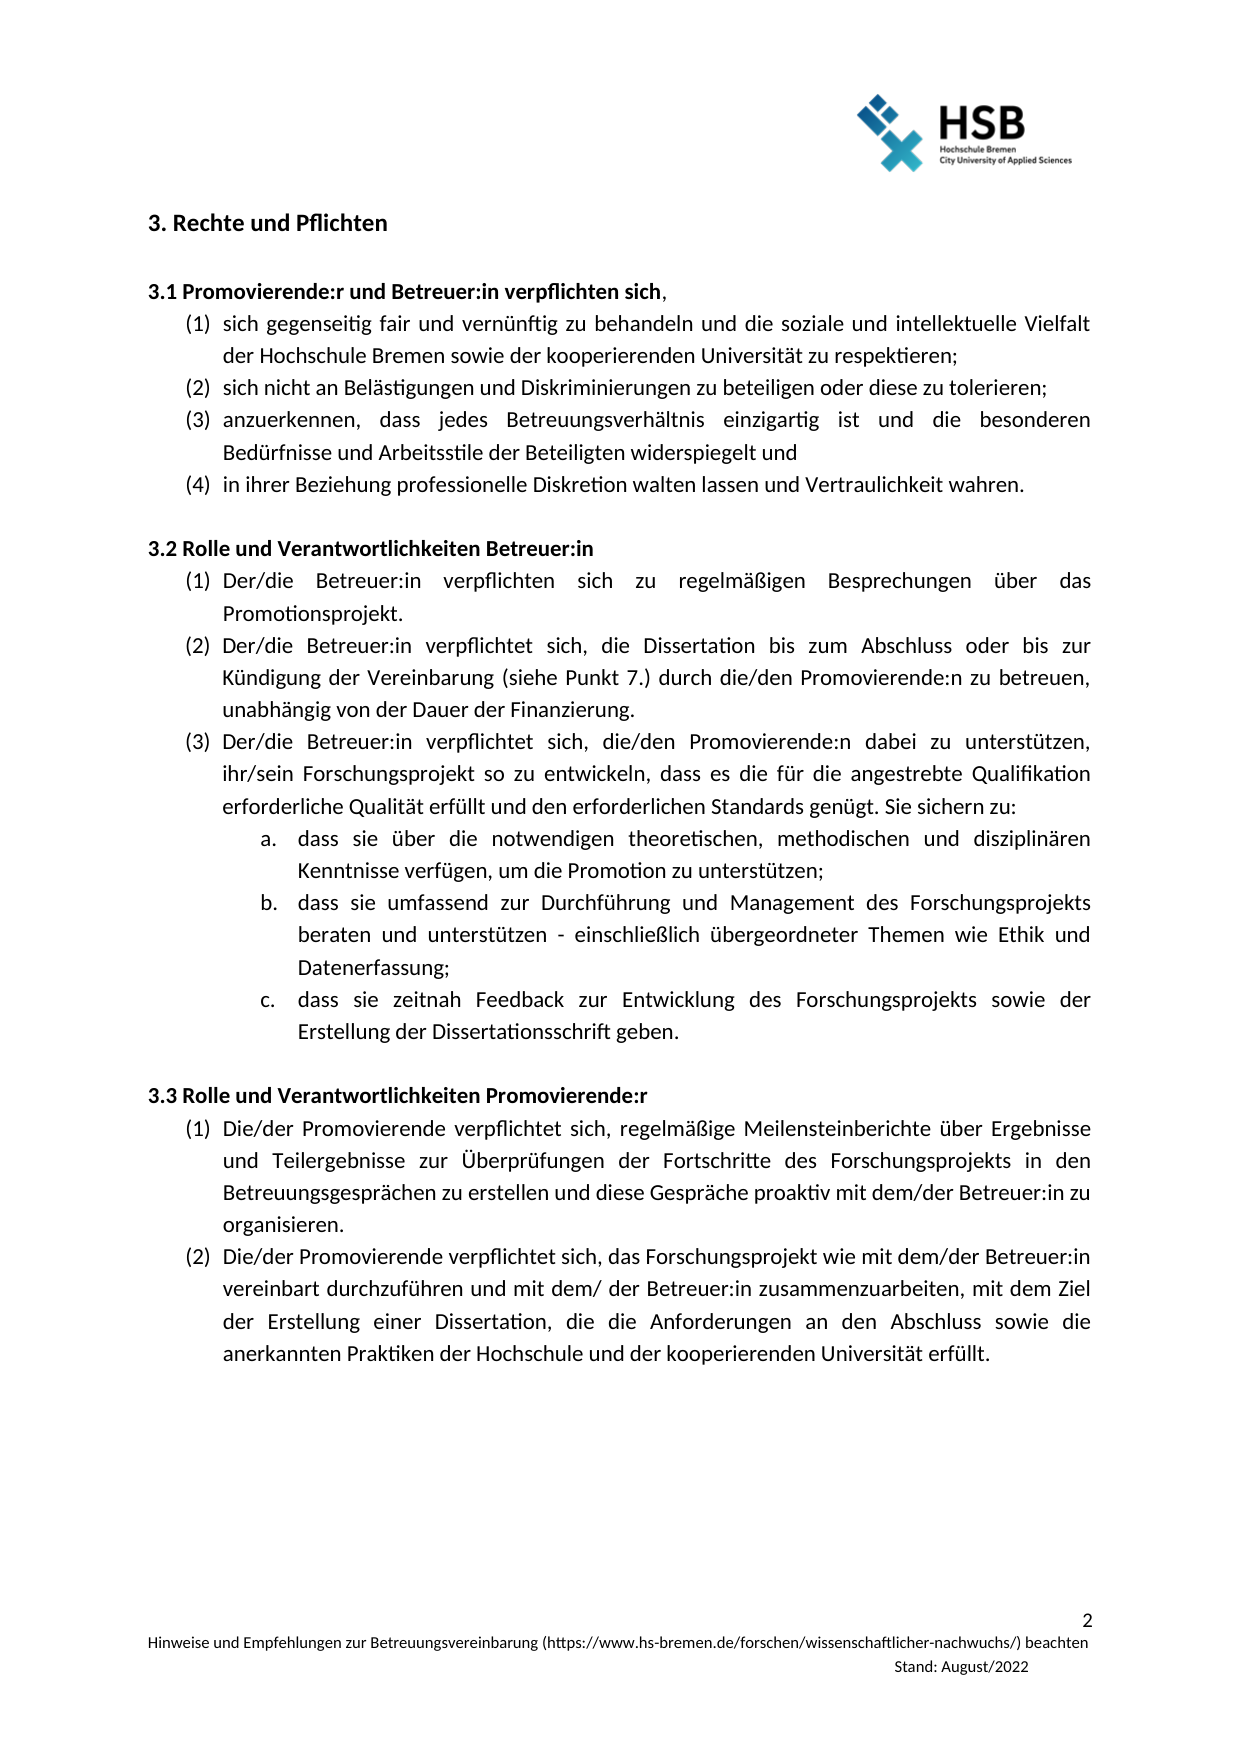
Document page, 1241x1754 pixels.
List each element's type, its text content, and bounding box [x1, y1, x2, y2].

list in ihrer Beziehung professionelle Diskretion walten lassen und Vertraulichkeit wahren. [185, 470, 1092, 498]
list Die/der Promovierende verpflichtet sich, regelmäßige Meilensteinberichte über Ergebnisse und Teilergebnisse zur Überprüfungen der Fortschritte des Forschungsprojekts in den Betreuungsgesprächen zu erstellen und diese Gespräche proaktiv mit dem/der Betreuer:in zu organisieren. [185, 1114, 1092, 1238]
text 3. Rechte und Pflichten [148, 207, 1092, 237]
text 3.3 Rolle und Verantwortlichkeiten Promovierende:r [148, 1081, 1092, 1109]
list dass sie zeitnah Feedback zur Entwicklung des Forschungsprojekts sowie der Erstellung der Dissertationsschrift geben. [260, 985, 1092, 1045]
list anzuerkennen, dass jedes Betreuungsverhältnis einzigartig ist und die besonderen Bedürfnisse und Arbeitsstile der Beteiligten widerspiegelt und [185, 406, 1092, 466]
list Der/die Betreuer:in verpflichtet sich, die Dissertation bis zum Abschluss oder bis zur Kündigung der Vereinbarung (siehe Punkt 7.) durch die/den Promovierende:n zu betreuen, unabhängig von der Dauer der Finanzierung. [185, 631, 1092, 723]
picture [836, 73, 1093, 193]
list Der/die Betreuer:in verpflichtet sich, die/den Promovierende:n dabei zu unterstützen, ihr/sein Forschungsprojekt so zu entwickeln, dass es die für die angestrebte Qualifikation erforderliche Qualität erfüllt und den erforderlichen Standards genügt. Sie sichern zu: [185, 727, 1092, 820]
list Die/der Promovierende verpflichtet sich, das Forschungsprojekt wie mit dem/der Betreuer:in vereinbart durchzuführen und mit dem/ der Betreuer:in zusammenzuarbeiten, mit dem Ziel der Erstellung einer Dissertation, die die Anforderungen an den Abschluss sowie die anerkannten Praktiken der Hochschule und der kooperierenden Universität erfüllt. [185, 1242, 1092, 1367]
list sich nicht an Belästigungen und Diskriminierungen zu beteiligen oder diese zu tolerieren; [185, 373, 1092, 401]
list sich gegenseitig fair und vernünftig zu behandeln und die soziale und intellektuelle Vielfalt der Hochschule Bremen sowie der kooperierenden Universität zu respektieren; [185, 309, 1092, 369]
list Der/die Betreuer:in verpflichten sich zu regelmäßigen Besprechungen über das Promotionsprojekt. [185, 566, 1092, 627]
text 3.2 Rolle und Verantwortlichkeiten Betreuer:in [148, 534, 1092, 562]
list dass sie umfassend zur Durchführung und Management des Forschungsprojekts beraten und unterstützen - einschließlich übergeordneter Themen wie Ethik und Datenerfassung; [260, 888, 1092, 981]
list dass sie über die notwendigen theoretischen, methodischen und disziplinären Kenntnisse verfügen, um die Promotion zu unterstützen; [260, 824, 1092, 884]
text 3.1 Promovierende:r und Betreuer:in verpflichten sich, [148, 277, 1092, 305]
